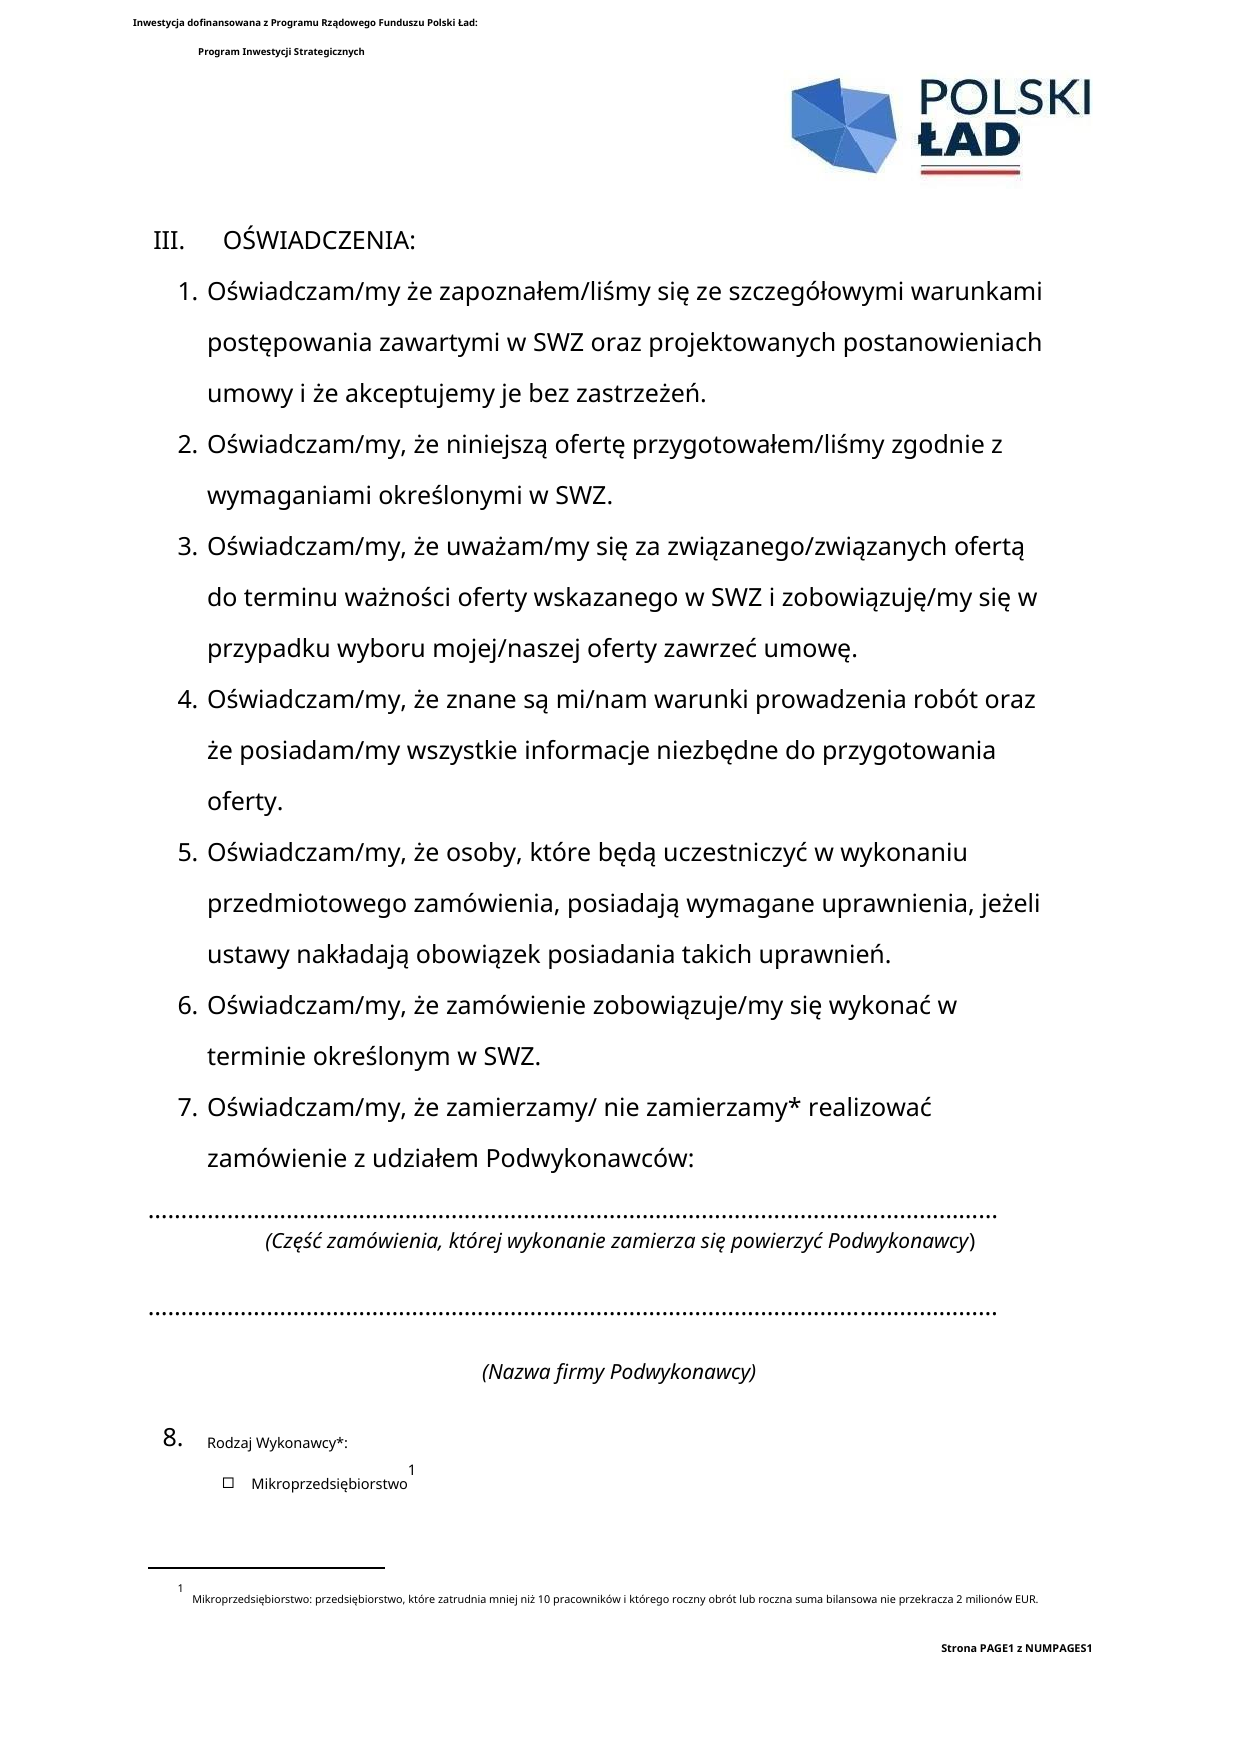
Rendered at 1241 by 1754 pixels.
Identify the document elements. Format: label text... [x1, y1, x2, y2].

list OŚWIADCZENIA: [185, 222, 1092, 256]
text ………………………………………………………………………………………………………………… [148, 1289, 1092, 1323]
list Oświadczam/my, że znane są mi/nam warunki prowadzenia robót oraz że posiadam/my wszystkie informacje niezbędne do przygotowania oferty. [177, 682, 1048, 818]
picture [783, 70, 1093, 189]
list Oświadczam/my, że osoby, które będą uczestniczyć w wykonaniu przedmiotowego zamówienia, posiadają wymagane uprawnienia, jeżeli ustawy nakładają obowiązek posiadania takich uprawnień. [177, 835, 1048, 971]
list Oświadczam/my, że zamówienie zobowiązuje/my się wykonać w terminie określonym w SWZ. [177, 988, 1048, 1073]
list Rodzaj Wykonawcy*: [162, 1419, 1092, 1453]
text (Nazwa firmy Podwykonawcy) [148, 1357, 1092, 1385]
text ………………………………………………………………………………………………………………… [148, 1192, 1092, 1226]
text (Część zamówienia, której wykonanie zamierza się powierzyć Podwykonawcy) [148, 1226, 1092, 1254]
list Oświadczam/my, że zamierzamy/ nie zamierzamy* realizować zamówienie z udziałem Podwykonawców: [177, 1090, 1048, 1175]
list Oświadczam/my, że niniejszą ofertę przygotowałem/liśmy zgodnie z wymaganiami określonymi w SWZ. [177, 426, 1048, 512]
list Oświadczam/my, że uważam/my się za związanego/związanych ofertą do terminu ważności oferty wskazanego w SWZ i zobowiązuję/my się w przypadku wyboru mojej/naszej oferty zawrzeć umowę. [177, 528, 1048, 665]
list Oświadczam/my że zapoznałem/liśmy się ze szczegółowymi warunkami postępowania zawartymi w SWZ oraz projektowanych postanowieniach umowy i że akceptujemy je bez zastrzeżeń. [177, 273, 1048, 409]
text Mikroprzedsiębiorstwo [222, 1459, 1092, 1494]
